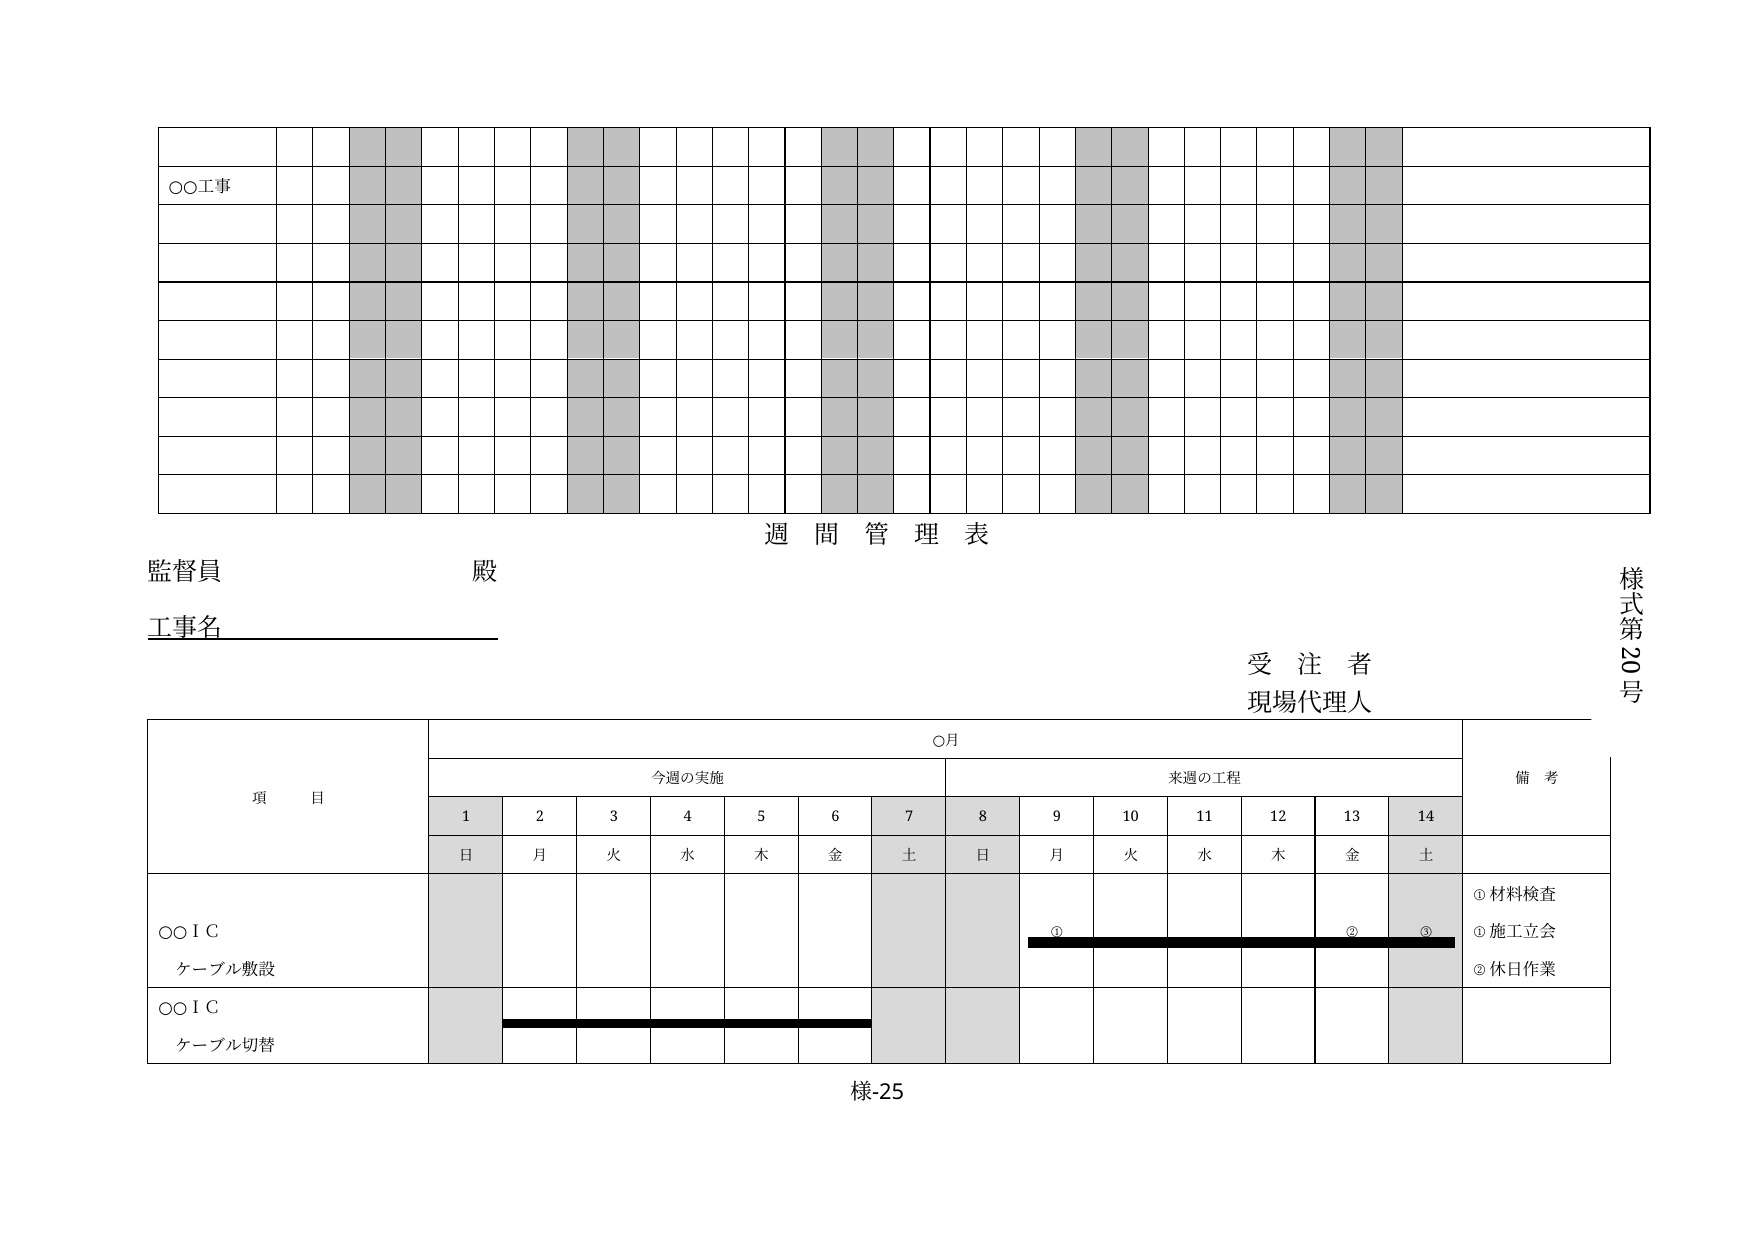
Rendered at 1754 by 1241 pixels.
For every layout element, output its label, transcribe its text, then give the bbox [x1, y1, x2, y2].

table_cell [386, 437, 421, 474]
table_cell [894, 437, 929, 474]
table_cell [277, 398, 312, 436]
table_cell [725, 874, 798, 987]
table_cell [495, 321, 530, 358]
table_cell [1112, 398, 1148, 436]
table_cell [713, 244, 748, 281]
table_cell [422, 321, 458, 358]
table_cell [350, 475, 385, 513]
table_cell 11 [1168, 797, 1241, 835]
table_header ○月 [429, 720, 1462, 758]
table_cell [1185, 205, 1220, 243]
table_cell [1112, 321, 1148, 358]
table_cell [1330, 475, 1365, 513]
table_cell [1168, 988, 1241, 1063]
table_cell [640, 205, 676, 243]
table_cell [1294, 475, 1329, 513]
table_cell [713, 128, 748, 166]
table_cell [858, 244, 893, 281]
table_cell [350, 360, 385, 397]
table_cell [1330, 398, 1365, 436]
table_cell [786, 205, 821, 243]
table_cell 日 [946, 836, 1019, 873]
table_cell [459, 437, 494, 474]
table_cell [350, 205, 385, 243]
table_cell [822, 475, 857, 513]
table_cell [967, 283, 1002, 320]
table_cell [1242, 948, 1314, 987]
table_cell [1403, 360, 1649, 397]
table_cell 土 [872, 836, 945, 873]
table_cell [277, 244, 312, 281]
table_cell [350, 283, 385, 320]
table_cell [967, 475, 1002, 513]
table_cell [1330, 167, 1365, 204]
table_cell [277, 283, 312, 320]
table_cell 木 [725, 836, 798, 873]
table_cell 日 [429, 836, 502, 873]
table_cell [786, 283, 821, 320]
table_cell [1003, 205, 1039, 243]
table_cell [495, 283, 530, 320]
table_cell [894, 205, 929, 243]
table_cell [422, 128, 458, 166]
table_cell [713, 437, 748, 474]
table_cell [422, 283, 458, 320]
table_cell [749, 244, 784, 281]
table_cell [604, 437, 639, 474]
table_cell [640, 167, 676, 204]
table_cell [1076, 437, 1111, 474]
table_cell [313, 437, 349, 474]
table_cell [1221, 398, 1256, 436]
table_cell [931, 283, 966, 320]
table_cell [651, 1028, 724, 1063]
table_cell [531, 475, 567, 513]
table_cell [822, 283, 857, 320]
table_cell [931, 205, 966, 243]
table_cell [1112, 244, 1148, 281]
table_cell [1257, 360, 1293, 397]
table_cell [577, 874, 650, 987]
table_cell [604, 398, 639, 436]
table_cell [640, 475, 676, 513]
table_cell [531, 244, 567, 281]
table_cell [1149, 398, 1184, 436]
table_cell [503, 874, 576, 987]
table_cell [386, 244, 421, 281]
table_cell [1366, 398, 1402, 436]
table_cell [799, 988, 871, 1019]
table_cell 3 [577, 797, 650, 835]
table_cell [713, 205, 748, 243]
table_cell [1403, 205, 1649, 243]
table_cell [568, 244, 603, 281]
table_cell [1221, 205, 1256, 243]
table_cell [1112, 205, 1148, 243]
table_cell [1366, 475, 1402, 513]
table_cell ② [1316, 948, 1388, 987]
table_cell [459, 205, 494, 243]
table_cell [604, 321, 639, 358]
table_cell [1112, 475, 1148, 513]
table_cell 7 [872, 797, 945, 835]
table_cell [967, 205, 1002, 243]
table_cell [786, 398, 821, 436]
table_cell [459, 321, 494, 358]
table_cell [577, 988, 650, 1019]
table_cell [822, 437, 857, 474]
table_cell ○○工事 [159, 167, 276, 204]
table_cell [531, 283, 567, 320]
table_cell [1149, 321, 1184, 358]
table_cell ① [1020, 874, 1093, 987]
table_cell [1040, 128, 1075, 166]
table_cell [459, 167, 494, 204]
table_cell [894, 321, 929, 358]
table_cell [799, 1028, 871, 1063]
table_cell [568, 360, 603, 397]
table_cell [568, 128, 603, 166]
table_cell [1242, 874, 1314, 937]
table_cell [1149, 128, 1184, 166]
table_cell [531, 167, 567, 204]
table_cell 6 [799, 797, 871, 835]
table_cell [1040, 283, 1075, 320]
table_cell [350, 398, 385, 436]
table_cell [495, 244, 530, 281]
table_cell 今週の実施 [429, 759, 945, 796]
table_cell [967, 167, 1002, 204]
table_cell [313, 398, 349, 436]
table_cell [604, 167, 639, 204]
table_cell ○○ＩＣ ケーブル敷設 [148, 874, 428, 987]
table_cell [422, 437, 458, 474]
table_cell [1094, 874, 1167, 937]
table_cell [677, 205, 712, 243]
table_cell 4 [651, 797, 724, 835]
table_cell [931, 437, 966, 474]
table_cell [277, 475, 312, 513]
table_cell [1463, 836, 1610, 873]
table_cell [568, 283, 603, 320]
table_cell [313, 244, 349, 281]
table_cell [1294, 360, 1329, 397]
table_cell [1094, 988, 1167, 1063]
table_cell [531, 128, 567, 166]
table_cell [495, 437, 530, 474]
table_cell [531, 437, 567, 474]
text 週 間 管 理 表 [148, 514, 1606, 551]
table_cell [350, 244, 385, 281]
table_cell [1020, 988, 1093, 1063]
table_cell [568, 398, 603, 436]
table_cell [159, 398, 276, 436]
text 現場代理人 [148, 682, 1591, 719]
table_cell [1257, 398, 1293, 436]
table_cell 火 [577, 836, 650, 873]
table_cell [1366, 167, 1402, 204]
table_header 項 目 [148, 720, 428, 873]
table_cell [725, 1028, 798, 1063]
table_cell [1366, 321, 1402, 358]
table_cell [1366, 128, 1402, 166]
table_cell [604, 205, 639, 243]
table_cell [1330, 321, 1365, 358]
table_cell [604, 244, 639, 281]
table_cell [1076, 360, 1111, 397]
table_cell [822, 321, 857, 358]
table_cell ○○ＩＣ ケーブル切替 [148, 988, 428, 1063]
table_cell [799, 874, 871, 987]
table_cell [159, 128, 276, 166]
table_cell [1003, 167, 1039, 204]
table_cell [1076, 244, 1111, 281]
table_cell [1112, 360, 1148, 397]
table_cell [1242, 988, 1314, 1063]
table_cell [1257, 283, 1293, 320]
table_cell [1149, 167, 1184, 204]
table_cell [967, 128, 1002, 166]
table_cell [350, 437, 385, 474]
table_cell [313, 167, 349, 204]
table_cell [1076, 398, 1111, 436]
table_cell [1112, 283, 1148, 320]
table_cell [277, 360, 312, 397]
table_cell [1294, 398, 1329, 436]
table_cell [386, 360, 421, 397]
table_cell [1366, 360, 1402, 397]
table_cell [422, 475, 458, 513]
table_cell [713, 398, 748, 436]
table_cell [531, 398, 567, 436]
table_cell [1403, 321, 1649, 358]
table_cell [1221, 167, 1256, 204]
table_cell [1040, 167, 1075, 204]
table_cell [640, 244, 676, 281]
table_cell [1149, 360, 1184, 397]
table_cell [749, 128, 784, 166]
table_cell [1076, 321, 1111, 358]
table_header 備 考 [1463, 720, 1610, 835]
table_cell [713, 475, 748, 513]
table_cell [822, 244, 857, 281]
table_cell [1185, 128, 1220, 166]
table_cell [531, 321, 567, 358]
table_cell [459, 283, 494, 320]
table_cell [422, 398, 458, 436]
table_cell [1076, 167, 1111, 204]
table_cell 1 [429, 797, 502, 835]
text 工事名 [148, 607, 1591, 644]
table_cell [931, 475, 966, 513]
table_cell [713, 283, 748, 320]
table_cell [677, 475, 712, 513]
table_cell 月 [1020, 836, 1093, 873]
table_cell [604, 283, 639, 320]
table_cell [1403, 398, 1649, 436]
table_cell [786, 360, 821, 397]
table_cell [459, 360, 494, 397]
table_cell [1257, 437, 1293, 474]
table_cell [1221, 360, 1256, 397]
table_cell [1403, 283, 1649, 320]
table_cell [651, 874, 724, 987]
table_cell [1330, 437, 1365, 474]
table_cell [677, 167, 712, 204]
table_cell [858, 475, 893, 513]
table_cell 水 [1168, 836, 1241, 873]
table_cell [1003, 398, 1039, 436]
table_cell [1389, 988, 1462, 1063]
table_cell [713, 167, 748, 204]
table_cell [1040, 437, 1075, 474]
table_cell [713, 321, 748, 358]
table_cell [967, 437, 1002, 474]
table_cell [386, 398, 421, 436]
table_cell [350, 128, 385, 166]
table_cell [313, 360, 349, 397]
table_cell [749, 283, 784, 320]
table_cell [749, 398, 784, 436]
table_cell [677, 437, 712, 474]
table_cell [858, 321, 893, 358]
table_cell [1257, 475, 1293, 513]
table_cell [604, 128, 639, 166]
table_cell 金 [799, 836, 871, 873]
text 受 注 者 [148, 644, 1591, 682]
table_cell [640, 437, 676, 474]
table_cell 9 [1020, 797, 1093, 835]
table_cell [1003, 321, 1039, 358]
table_cell [858, 128, 893, 166]
table_cell [640, 321, 676, 358]
table_cell [1221, 128, 1256, 166]
table_cell [495, 360, 530, 397]
table_cell [894, 167, 929, 204]
table_cell [568, 167, 603, 204]
table_cell 12 [1242, 797, 1314, 835]
table_cell [967, 244, 1002, 281]
table_cell [1330, 283, 1365, 320]
table_cell [1330, 244, 1365, 281]
table_cell [1003, 283, 1039, 320]
table_cell [1330, 128, 1365, 166]
table_cell 14 [1389, 797, 1462, 835]
table_cell 月 [503, 836, 576, 873]
table_cell [350, 321, 385, 358]
table_cell [386, 321, 421, 358]
table_cell [858, 205, 893, 243]
table_cell [459, 244, 494, 281]
table_cell [872, 988, 945, 1063]
table_cell 2 [503, 797, 576, 835]
table_cell [1221, 244, 1256, 281]
table_cell [1294, 205, 1329, 243]
table_cell [749, 475, 784, 513]
table_cell 13 [1316, 797, 1388, 835]
table_cell [858, 360, 893, 397]
table_cell [822, 360, 857, 397]
table_cell [1330, 360, 1365, 397]
table_cell [313, 205, 349, 243]
table_cell [1040, 205, 1075, 243]
table_cell [159, 437, 276, 474]
table_cell [872, 874, 945, 987]
table_cell [946, 988, 1019, 1063]
table_cell [1040, 321, 1075, 358]
table_cell [459, 128, 494, 166]
table_cell [1257, 167, 1293, 204]
table_cell [568, 205, 603, 243]
table_cell 火 [1094, 836, 1167, 873]
table_cell [1185, 398, 1220, 436]
table_cell [277, 205, 312, 243]
table_cell [1403, 167, 1649, 204]
table_cell [1294, 128, 1329, 166]
table_cell [1185, 437, 1220, 474]
table_cell [749, 167, 784, 204]
table_cell [1076, 205, 1111, 243]
table_cell [1168, 948, 1241, 987]
table_cell [503, 1028, 576, 1063]
table_cell [422, 167, 458, 204]
table_cell [713, 360, 748, 397]
table_cell [1330, 205, 1365, 243]
table_cell [1257, 205, 1293, 243]
table_cell [946, 874, 1019, 987]
table_cell [1040, 398, 1075, 436]
table_cell ③ [1389, 874, 1462, 987]
table_cell [931, 360, 966, 397]
table_cell [459, 398, 494, 436]
table_cell [1366, 205, 1402, 243]
table_cell 水 [651, 836, 724, 873]
table_cell [1403, 244, 1649, 281]
table_cell [822, 167, 857, 204]
table_cell [1040, 475, 1075, 513]
table_cell [604, 360, 639, 397]
table_cell [725, 988, 798, 1019]
table_cell [640, 283, 676, 320]
table_cell [386, 167, 421, 204]
table_cell [313, 128, 349, 166]
text 監督員 殿 [148, 551, 1591, 589]
table_cell [822, 128, 857, 166]
table_cell [1040, 360, 1075, 397]
table_cell [677, 244, 712, 281]
table_cell [749, 321, 784, 358]
table_cell [1112, 167, 1148, 204]
table_cell [350, 167, 385, 204]
table_cell [1112, 128, 1148, 166]
table_cell [967, 398, 1002, 436]
table_cell [531, 360, 567, 397]
table_cell [786, 167, 821, 204]
table_cell [858, 167, 893, 204]
table_cell [894, 283, 929, 320]
table_cell [1185, 244, 1220, 281]
table_cell [677, 321, 712, 358]
table_cell [1149, 475, 1184, 513]
table_cell [1294, 167, 1329, 204]
table_cell [1221, 283, 1256, 320]
table_cell [1149, 244, 1184, 281]
table_cell [1221, 437, 1256, 474]
table_cell [386, 283, 421, 320]
table_cell 5 [725, 797, 798, 835]
table_cell [1185, 283, 1220, 320]
table_cell [159, 321, 276, 358]
table_cell [786, 321, 821, 358]
table_cell [1294, 321, 1329, 358]
table_cell 金 [1316, 836, 1388, 873]
table_cell [1403, 475, 1649, 513]
table_cell [1221, 321, 1256, 358]
table_cell [786, 475, 821, 513]
table_cell [1294, 244, 1329, 281]
table_cell [1316, 988, 1388, 1063]
table_cell [495, 398, 530, 436]
table_cell [386, 475, 421, 513]
table_cell [1168, 874, 1241, 937]
table_cell [1040, 244, 1075, 281]
table_cell [568, 321, 603, 358]
table_cell 8 [946, 797, 1019, 835]
table_cell [749, 437, 784, 474]
table_cell [1257, 321, 1293, 358]
table_cell [568, 437, 603, 474]
table_cell [1149, 437, 1184, 474]
table_cell [1003, 360, 1039, 397]
table_cell [931, 128, 966, 166]
table_cell [1403, 128, 1649, 166]
table_cell [931, 167, 966, 204]
table_cell [931, 321, 966, 358]
table_cell [495, 475, 530, 513]
table_cell [1366, 283, 1402, 320]
table_cell [1185, 360, 1220, 397]
table_cell [386, 205, 421, 243]
table_cell [313, 475, 349, 513]
table_cell [749, 205, 784, 243]
table_cell [677, 360, 712, 397]
table_cell [459, 475, 494, 513]
table_cell [1003, 475, 1039, 513]
table_cell [1185, 321, 1220, 358]
table_cell [677, 128, 712, 166]
table_cell [1221, 475, 1256, 513]
table_cell [495, 128, 530, 166]
table_cell [159, 244, 276, 281]
table_cell [1294, 437, 1329, 474]
table_cell [604, 475, 639, 513]
table_cell [429, 988, 502, 1063]
table_cell [967, 360, 1002, 397]
table_cell [822, 205, 857, 243]
table_cell [1076, 475, 1111, 513]
table_cell [786, 437, 821, 474]
table_cell [429, 874, 502, 987]
table_cell [1257, 244, 1293, 281]
table_cell [894, 244, 929, 281]
table_cell [1094, 948, 1167, 987]
table_cell [931, 398, 966, 436]
table_cell [858, 437, 893, 474]
table_cell [651, 988, 724, 1019]
table_cell [159, 283, 276, 320]
table_cell [577, 1028, 650, 1063]
table_cell [503, 988, 576, 1019]
table_cell [894, 398, 929, 436]
table_cell [1003, 128, 1039, 166]
table_cell ② [1316, 874, 1388, 937]
table_cell [159, 475, 276, 513]
table_cell [1185, 167, 1220, 204]
table_cell [640, 360, 676, 397]
table_cell [1257, 128, 1293, 166]
table_cell [1076, 283, 1111, 320]
table_cell ①材料検査 ①施工立会 ②休日作業 [1463, 874, 1610, 987]
table_cell [640, 128, 676, 166]
table_cell [786, 244, 821, 281]
table_cell 来週の工程 [946, 759, 1462, 796]
table_cell [931, 244, 966, 281]
table_cell [1149, 283, 1184, 320]
table_cell [277, 167, 312, 204]
table_cell [386, 128, 421, 166]
table_cell [822, 398, 857, 436]
table_cell 10 [1094, 797, 1167, 835]
table_cell [313, 321, 349, 358]
table_cell [894, 360, 929, 397]
table_cell [495, 205, 530, 243]
table_cell [277, 128, 312, 166]
table_cell [786, 128, 821, 166]
table_cell [531, 205, 567, 243]
table_cell [1366, 244, 1402, 281]
table_cell [159, 205, 276, 243]
table_cell [677, 283, 712, 320]
table_cell [1294, 283, 1329, 320]
table_cell [1463, 988, 1610, 1063]
table_cell [967, 321, 1002, 358]
table_cell [568, 475, 603, 513]
table_cell [894, 128, 929, 166]
table_cell [422, 244, 458, 281]
table_cell 土 [1389, 836, 1462, 873]
table_cell [422, 360, 458, 397]
table_cell [1366, 437, 1402, 474]
table_cell [894, 475, 929, 513]
table_cell [1003, 437, 1039, 474]
table_cell [495, 167, 530, 204]
table_cell [1149, 205, 1184, 243]
table_cell [640, 398, 676, 436]
table_cell [313, 283, 349, 320]
table_cell [277, 321, 312, 358]
table_cell [1003, 244, 1039, 281]
table_cell [277, 437, 312, 474]
table_cell [1112, 437, 1148, 474]
table_cell [159, 360, 276, 397]
table_cell [1185, 475, 1220, 513]
table_cell [1076, 128, 1111, 166]
table_cell [1403, 437, 1649, 474]
table_cell [677, 398, 712, 436]
table_cell 木 [1242, 836, 1314, 873]
table_cell [749, 360, 784, 397]
table_cell [422, 205, 458, 243]
table_cell [858, 283, 893, 320]
table_cell [858, 398, 893, 436]
